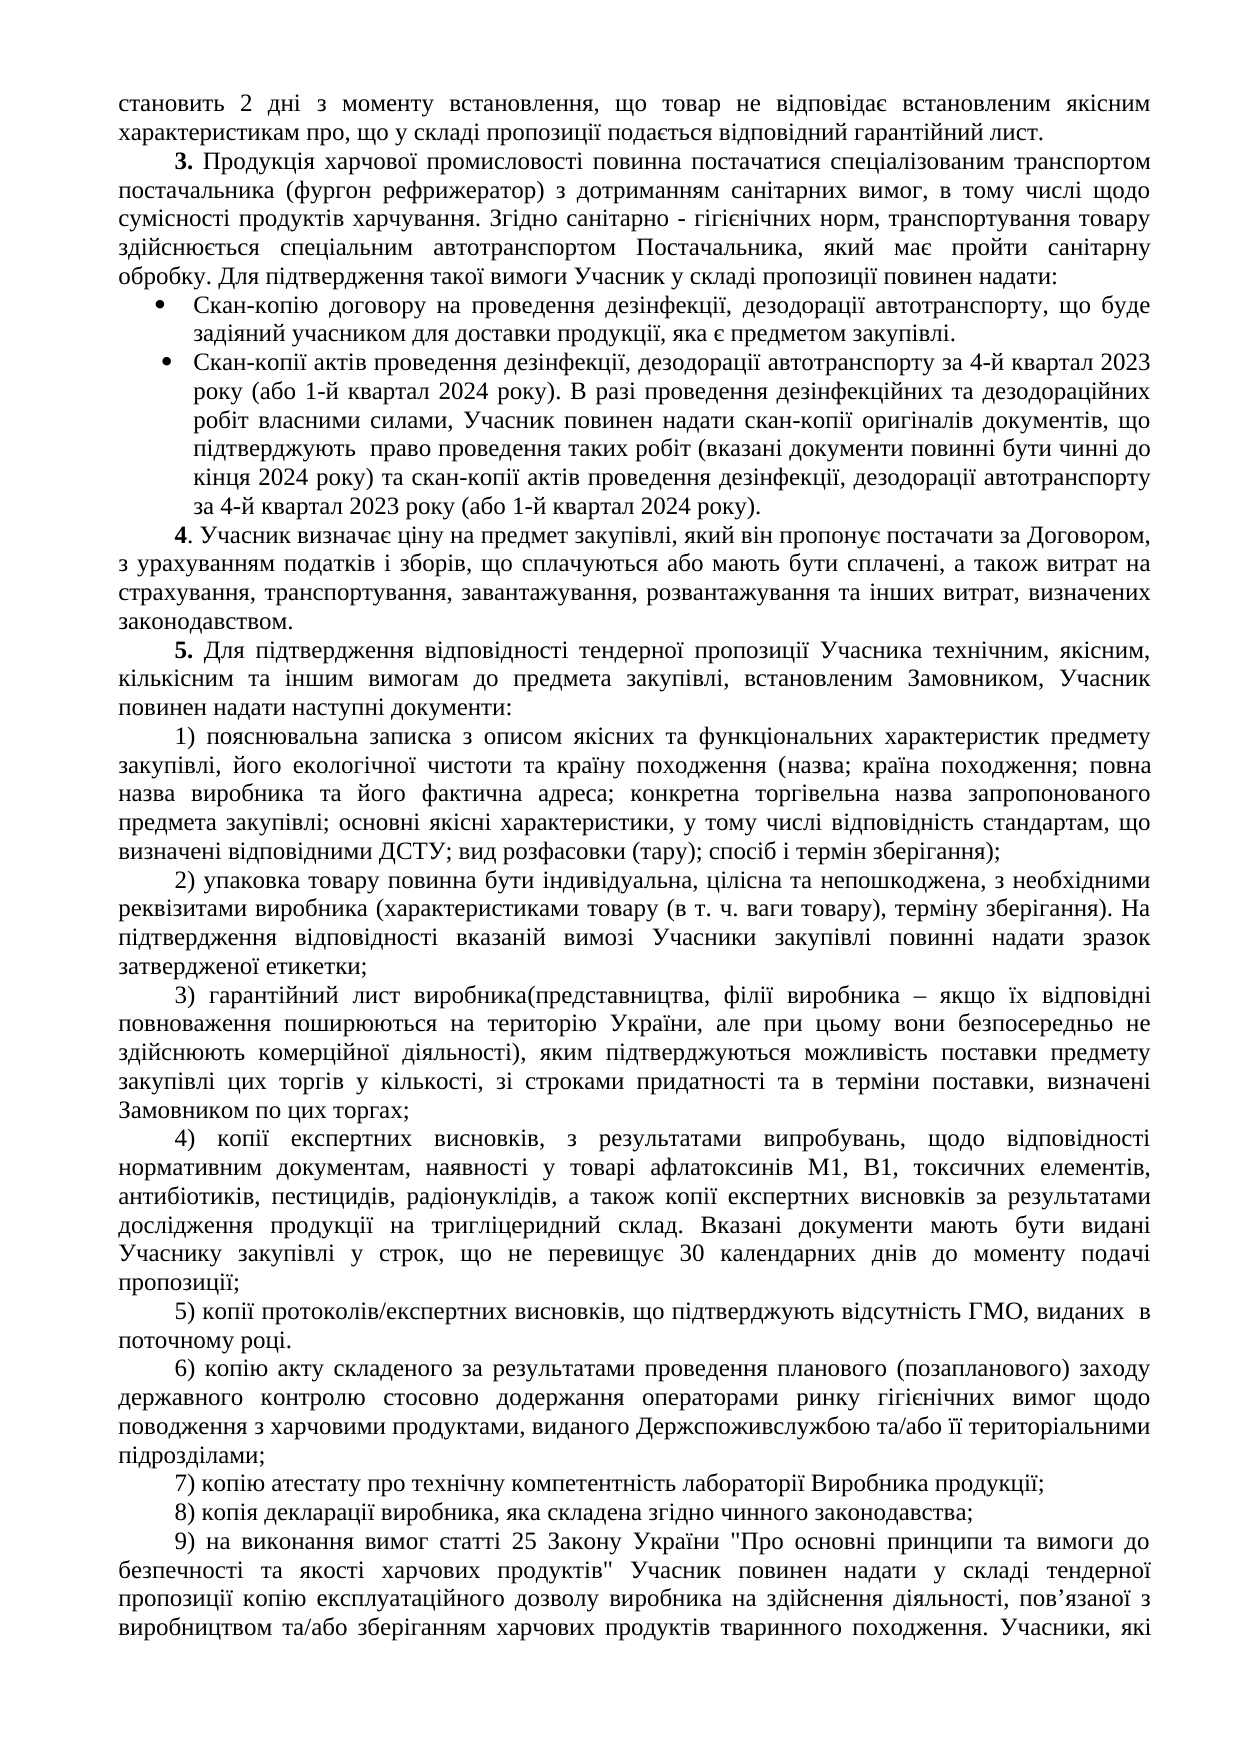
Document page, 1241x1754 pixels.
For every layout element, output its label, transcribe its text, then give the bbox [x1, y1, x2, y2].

list Cкан-копії актів проведення дезінфекції, дезодорації автотранспорту за 4-й квартал 2023 року (або 1-й квартал 2024 року). В разі проведення дезінфекційних та дезодораційних робіт власними силами, Учасник повинен надати скан-копії оригіналів документів, що підтверджують право проведення таких робіт (вказані документи повинні бути чинні до кінця 2024 року) та скан-копії актів проведення дезінфекції, дезодорації автотранспорту за 4-й квартал 2023 року (або 1-й квартал 2024 року). [162, 347, 1152, 520]
list Скан-копію договору на проведення дезінфекції, дезодорації автотранспорту, що буде задіяний учасником для доставки продукції, яка є предметом закупівлі. [156, 290, 1152, 347]
text 5) копії протоколів/експертних висновків, що підтверджують відсутність ГМО, виданих в поточному році. [118, 1296, 1152, 1353]
text 4) копії експертних висновків, з результатами випробувань, щодо відповідності нормативним документам, наявності у товарі афлатоксинів М1, В1, токсичних елементів, антибіотиків, пестицидів, радіонуклідів, а також копії експертних висновків за результатами дослідження продукції на тригліцеридний склад. Вказані документи мають бути видані Учаснику закупівлі у строк, що не перевищує 30 календарних днів до моменту подачі пропозиції; [118, 1123, 1152, 1296]
text 2) упаковка товару повинна бути індивідуальна, цілісна та непошкоджена, з необхідними реквізитами виробника (характеристиками товару (в т. ч. ваги товару), терміну зберігання). На підтвердження відповідності вказаній вимозі Учасники закупівлі повинні надати зразок затвердженої етикетки; [118, 865, 1152, 980]
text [118, 1526, 1152, 1641]
text 3. Продукція харчової промисловості повинна постачатися спеціалізованим транспортом постачальника (фургон рефрижератор) з дотриманням санітарних вимог, в тому числі щодо сумісності продуктів харчування. Згідно санітарно - гігієнічних норм, транспортування товару здійснюється спеціальним автотранспортом Постачальника, який має пройти санітарну обробку. Для підтвердження такої вимоги Учасник у складі пропозиції повинен надати: [118, 146, 1152, 290]
text 6) копію акту складеного за результатами проведення планового (позапланового) заходу державного контролю стосовно додержання операторами ринку гігієнічних вимог щодо поводження з харчовими продуктами, виданого Держспоживслужбою та/або її територіальними підрозділами; [118, 1353, 1152, 1468]
text 8) копія декларації виробника, яка складена згідно чинного законодавства; [118, 1497, 1152, 1526]
text 4. Учасник визначає ціну на предмет закупівлі, який він пропонує постачати за Договором, з урахуванням податків і зборів, що сплачуються або мають бути сплачені, а також витрат на страхування, транспортування, завантажування, розвантажування та інших витрат, визначених законодавством. [118, 520, 1152, 635]
text 7) копію атестату про технічну компетентність лабораторії Виробника продукції; [118, 1468, 1152, 1497]
text 3) гарантійний лист виробника(представництва, філії виробника – якщо їх відповідні повноваження поширюються на територію України, але при цьому вони безпосередньо не здійснюють комерційної діяльності), яким підтверджуються можливість поставки предмету закупівлі цих торгів у кількості, зі строками придатності та в терміни поставки, визначені Замовником по цих торгах; [118, 980, 1152, 1123]
text 1) пояснювальна записка з описом якісних та функціональних характеристик предмету закупівлі, його екологічної чистоти та країну походження (назва; країна походження; повна назва виробника та його фактична адреса; конкретна торгівельна назва запропонованого предмета закупівлі; основні якісні характеристики, у тому числі відповідність стандартам, що визначені відповідними ДСТУ; вид розфасовки (тару); спосіб і термін зберігання); [118, 721, 1152, 865]
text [118, 88, 1152, 146]
text 5. Для підтвердження відповідності тендерної пропозиції Учасника технічним, якісним, кількісним та іншим вимогам до предмета закупівлі, встановленим Замовником, Учасник повинен надати наступні документи: [118, 635, 1152, 721]
